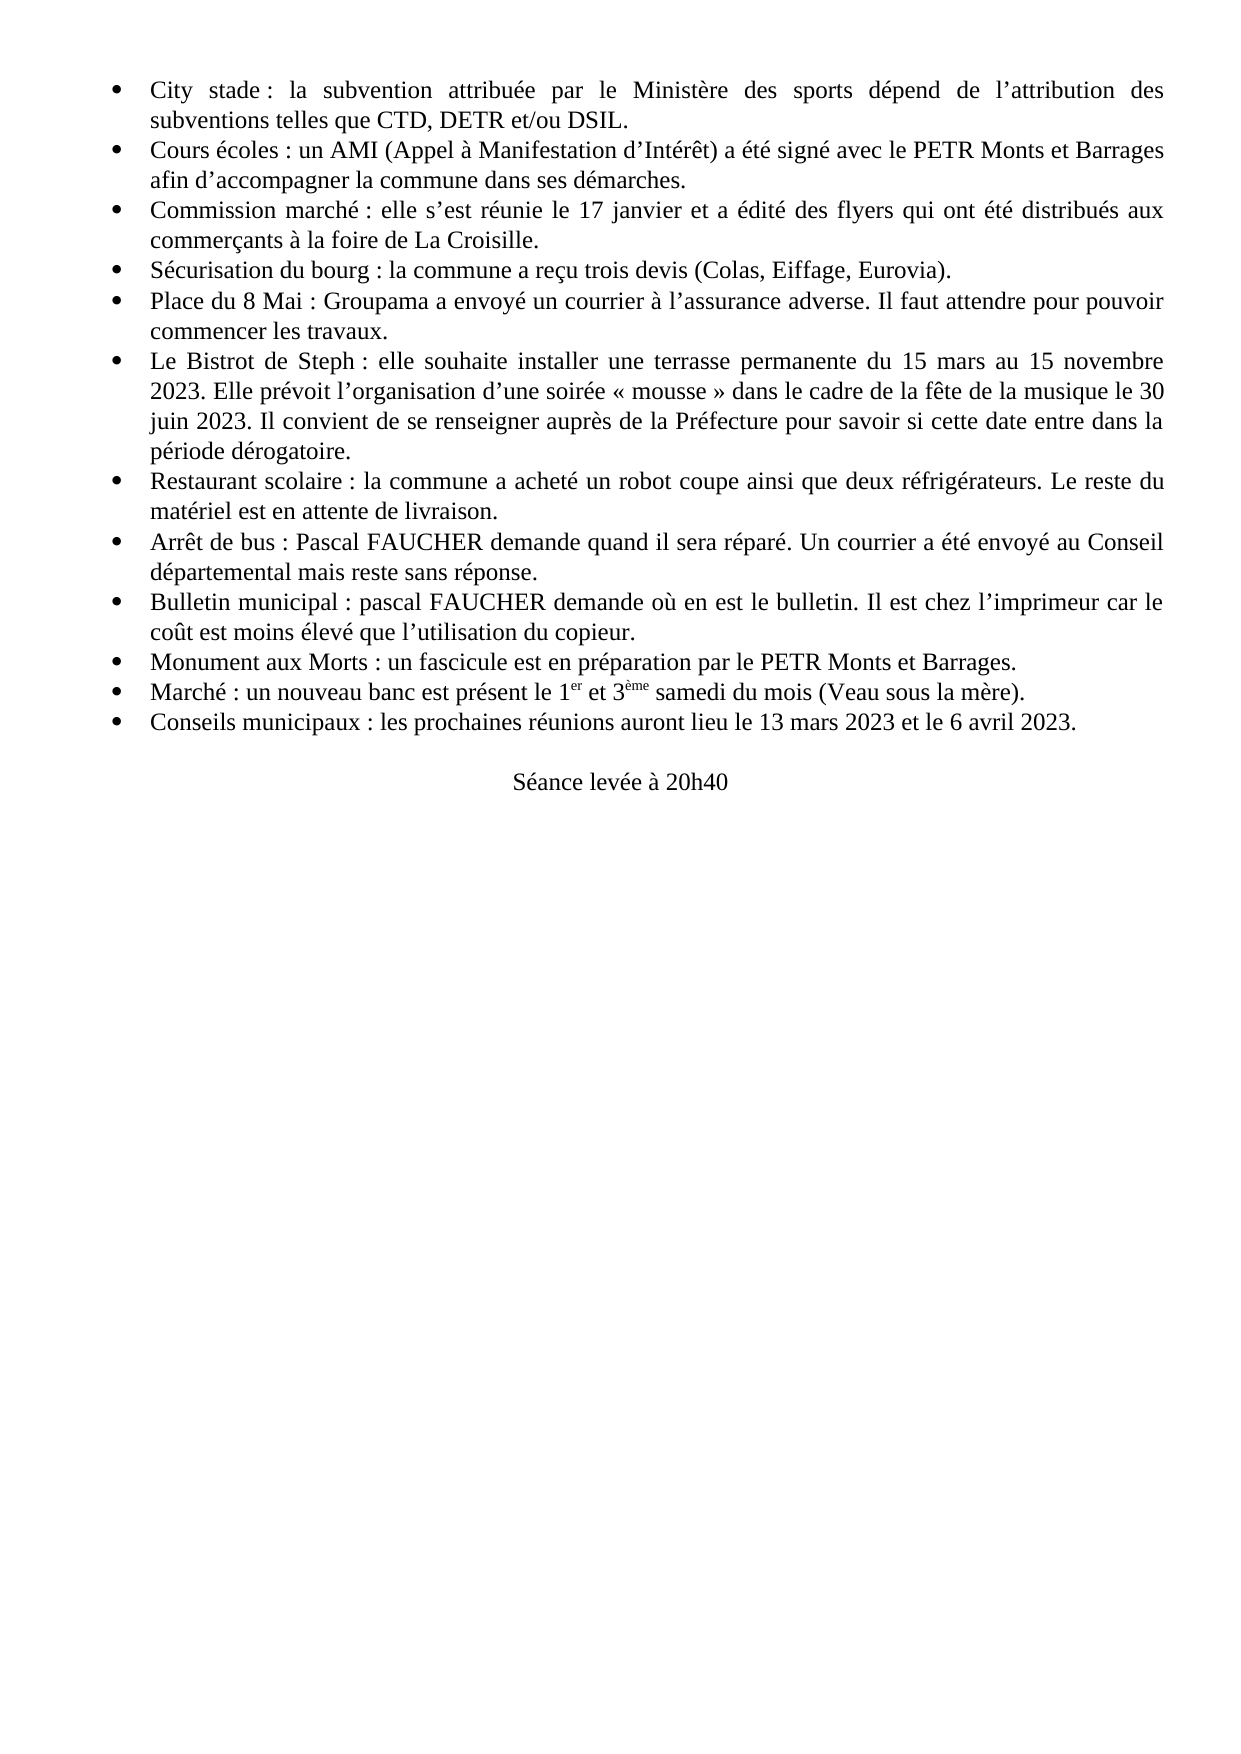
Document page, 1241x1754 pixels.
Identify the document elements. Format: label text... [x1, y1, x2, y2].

list Arrêt de bus : Pascal FAUCHER demande quand il sera réparé. Un courrier a été envoyé au Conseil départemental mais reste sans réponse. [112, 527, 1165, 585]
list Conseils municipaux : les prochaines réunions auront lieu le 13 mars 2023 et le 6 avril 2023. [112, 707, 1165, 736]
list Restaurant scolaire : la commune a acheté un robot coupe ainsi que deux réfrigérateurs. Le reste du matériel est en attente de livraison. [112, 466, 1165, 525]
list Place du 8 Mai : Groupama a envoyé un courrier à l’assurance adverse. Il faut attendre pour pouvoir commencer les travaux. [112, 286, 1165, 344]
text Séance levée à 20h40 [75, 767, 1165, 796]
list Sécurisation du bourg : la commune a reçu trois devis (Colas, Eiffage, Eurovia). [112, 256, 1165, 284]
list City stade : la subvention attribuée par le Ministère des sports dépend de l’attribution des subventions telles que CTD, DETR et/ou DSIL. [112, 75, 1165, 134]
list Le Bistrot de Steph : elle souhaite installer une terrasse permanente du 15 mars au 15 novembre 2023. Elle prévoit l’organisation d’une soirée « mousse » dans le cadre de la fête de la musique le 30 juin 2023. Il convient de se renseigner auprès de la Préfecture pour savoir si cette date entre dans la période dérogatoire. [112, 346, 1165, 465]
list Marché : un nouveau banc est présent le 1er et 3ème samedi du mois (Veau sous la mère). [112, 677, 1165, 706]
list Cours écoles : un AMI (Appel à Manifestation d’Intérêt) a été signé avec le PETR Monts et Barrages afin d’accompagner la commune dans ses démarches. [112, 135, 1165, 194]
list Monument aux Morts : un fascicule est en préparation par le PETR Monts et Barrages. [112, 647, 1165, 676]
list Commission marché : elle s’est réunie le 17 janvier et a édité des flyers qui ont été distribués aux commerçants à la foire de La Croisille. [112, 195, 1165, 254]
list Bulletin municipal : pascal FAUCHER demande où en est le bulletin. Il est chez l’imprimeur car le coût est moins élevé que l’utilisation du copieur. [112, 587, 1165, 646]
